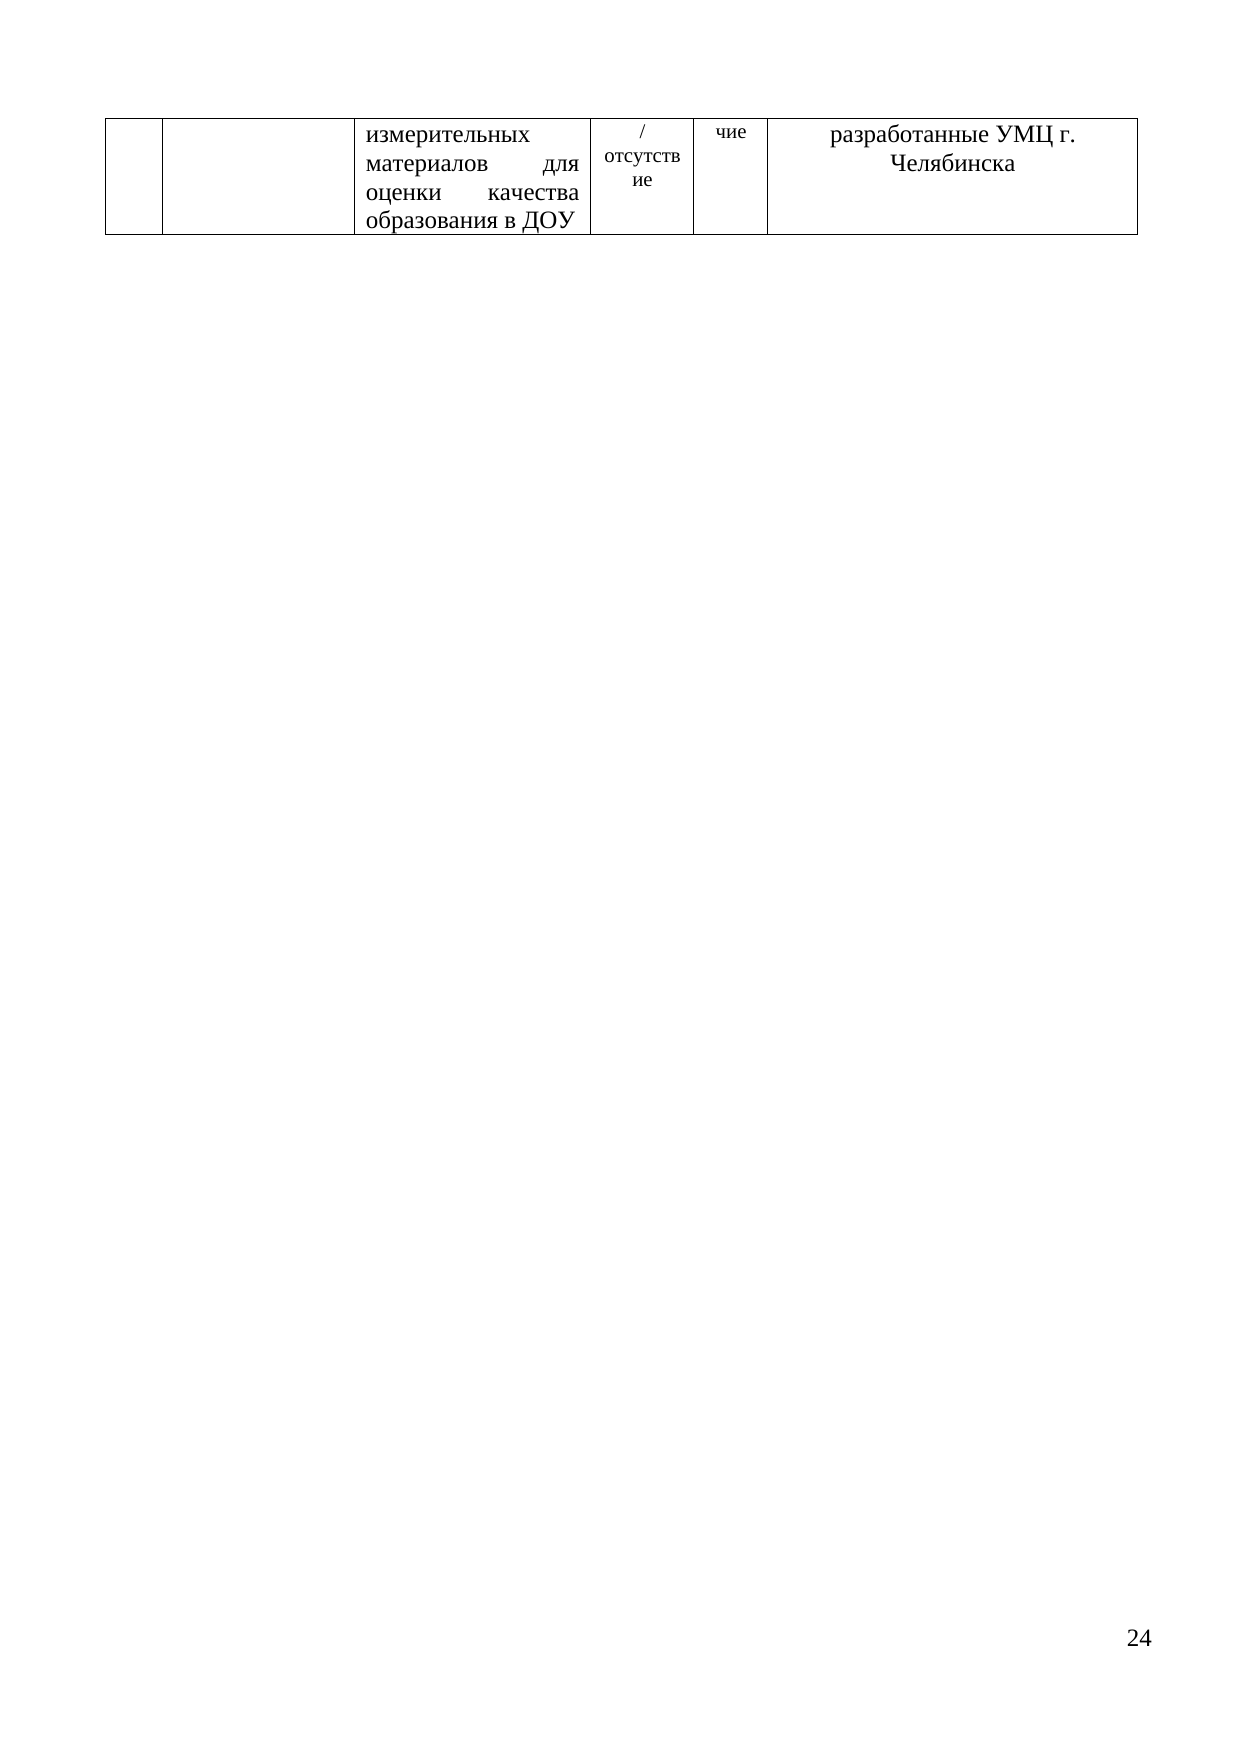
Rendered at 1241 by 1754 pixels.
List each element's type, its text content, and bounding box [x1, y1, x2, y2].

table_cell Наличие/ отсутствие [591, 119, 693, 234]
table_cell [768, 119, 1137, 234]
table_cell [355, 119, 590, 234]
table_cell Наличие [694, 119, 767, 234]
